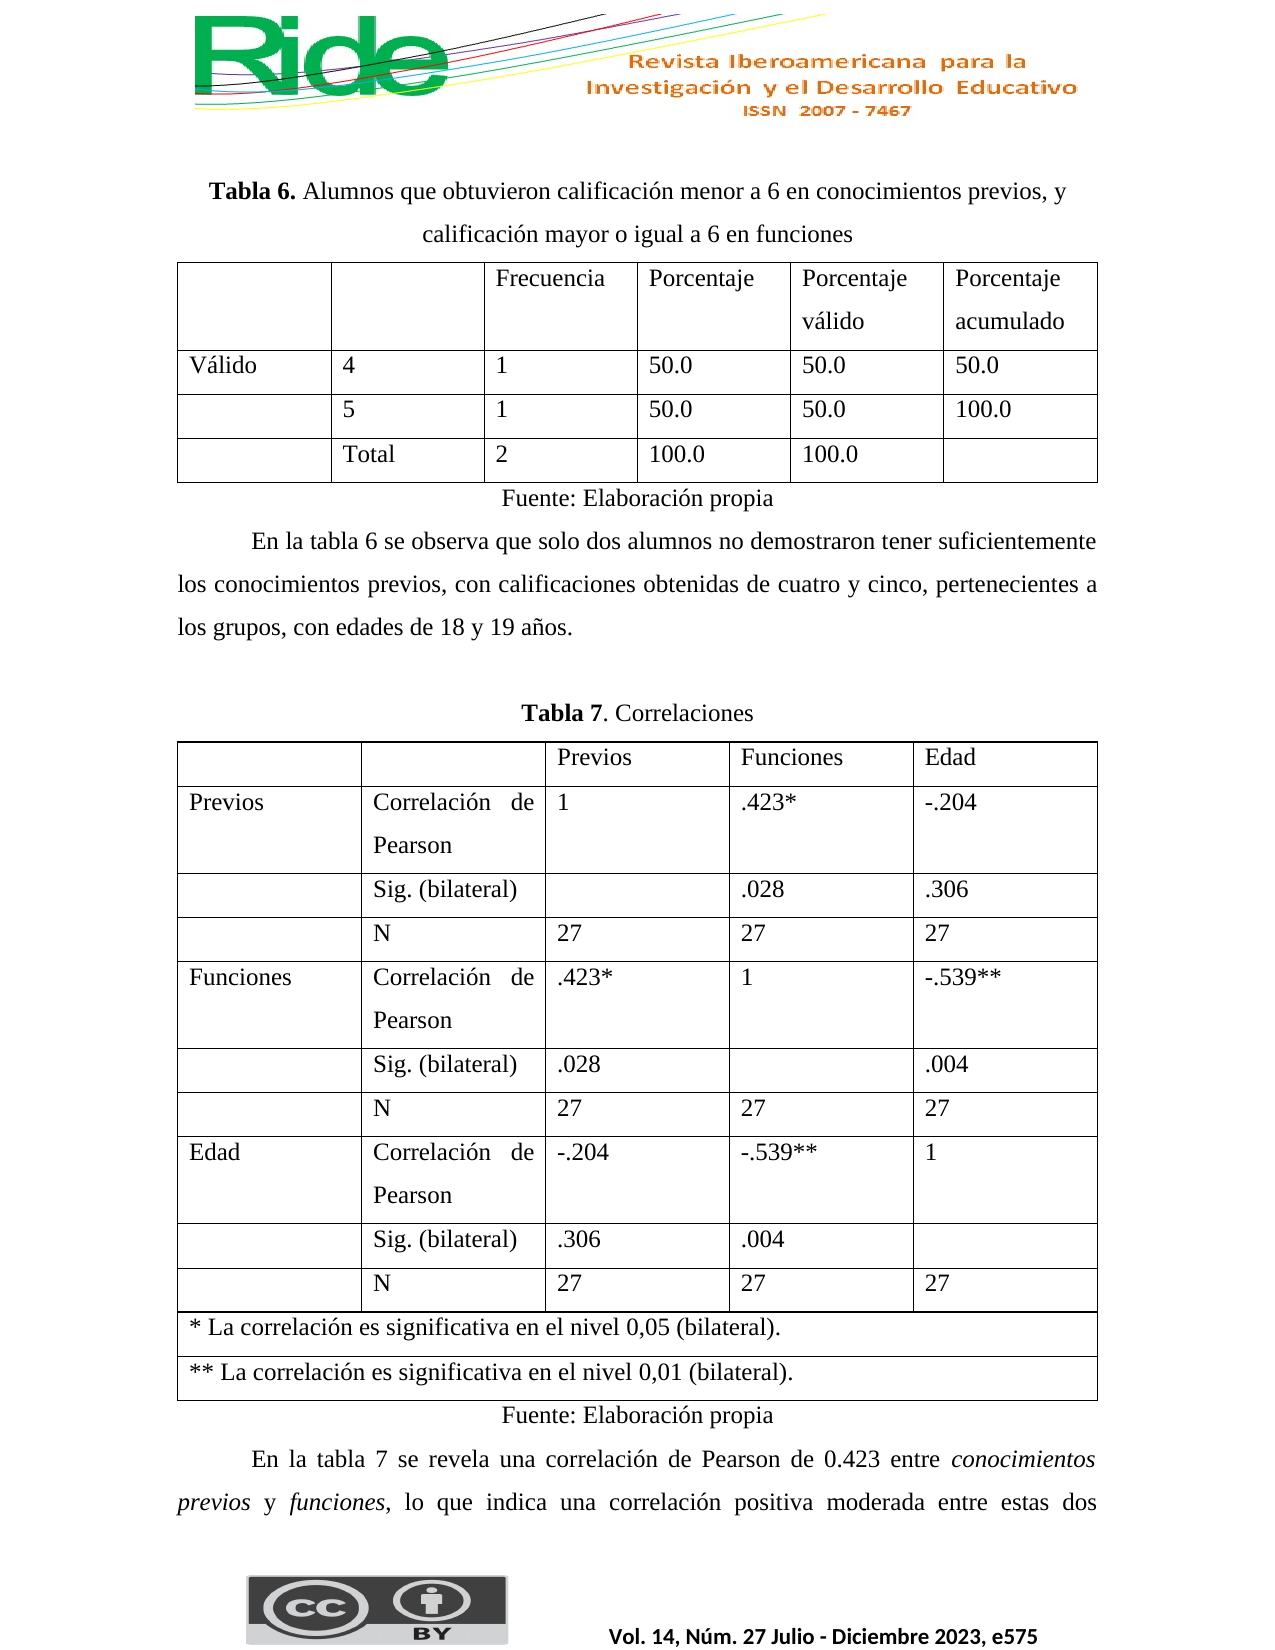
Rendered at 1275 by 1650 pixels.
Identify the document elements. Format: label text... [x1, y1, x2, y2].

table_cell [178, 439, 331, 482]
table_cell .423* [546, 962, 729, 1048]
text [177, 1444, 1098, 1516]
table_cell .028 [730, 874, 913, 917]
table_cell .306 [914, 874, 1097, 917]
table_cell 27 [730, 918, 913, 961]
table_cell 100.0 [944, 395, 1097, 438]
table_cell 100.0 [638, 439, 790, 482]
table_header Porcentaje válido [791, 263, 943, 349]
table_cell 4 [332, 351, 484, 393]
table_cell [178, 874, 361, 917]
table_cell 27 [546, 1093, 729, 1136]
table_cell .004 [730, 1224, 913, 1267]
table_header [178, 263, 331, 349]
table_header [362, 743, 545, 786]
table_cell -.539** [914, 962, 1097, 1048]
table_cell [178, 1224, 361, 1267]
table_cell [178, 1049, 361, 1092]
table_cell 50.0 [638, 351, 790, 393]
table_cell [178, 1269, 361, 1311]
table_header Funciones [730, 743, 913, 786]
table_cell 100.0 [791, 439, 943, 482]
table_cell 1 [546, 787, 729, 873]
table_cell Total [332, 439, 484, 482]
table_cell .423* [730, 787, 913, 873]
table_cell 5 [332, 395, 484, 438]
table_cell N [362, 1269, 545, 1311]
picture [194, 14, 1081, 119]
table_cell 27 [914, 1093, 1097, 1136]
table_cell Edad [178, 1137, 361, 1223]
table_cell -.539** [730, 1137, 913, 1223]
table_cell 1 [485, 351, 637, 393]
table_cell Sig. (bilateral) [362, 874, 545, 917]
table_cell Válido [178, 351, 331, 393]
table_cell [178, 918, 361, 961]
table_cell [914, 1224, 1097, 1267]
table_cell [178, 395, 331, 438]
table_header Edad [914, 743, 1097, 786]
table_cell 2 [485, 439, 637, 482]
table_cell Sig. (bilateral) [362, 1049, 545, 1092]
table_cell 1 [485, 395, 637, 438]
table_cell 1 [914, 1137, 1097, 1223]
table_cell [944, 439, 1097, 482]
table_cell Sig. (bilateral) [362, 1224, 545, 1267]
text Fuente: Elaboración propia [177, 483, 1098, 511]
table_cell N [362, 918, 545, 961]
table_header Porcentaje [638, 263, 790, 349]
text En la tabla 6 se observa que solo dos alumnos no demostraron tener suficientemente los conocimientos previos, con calificaciones obtenidas de cuatro y cinco, pertenecientes a los grupos, con edades de 18 y 19 años. [177, 526, 1098, 641]
table_cell -.204 [914, 787, 1097, 873]
table_cell * La correlación es significativa en el nivel 0,05 (bilateral). [178, 1313, 1097, 1356]
table_cell 27 [546, 918, 729, 961]
table_cell Correlación de Pearson [362, 787, 545, 873]
table_header [178, 743, 361, 786]
table_cell .306 [546, 1224, 729, 1267]
table_cell 1 [730, 962, 913, 1048]
table_cell 27 [914, 1269, 1097, 1311]
table_cell 50.0 [638, 395, 790, 438]
table_header Porcentaje acumulado [944, 263, 1097, 349]
table_cell N [362, 1093, 545, 1136]
table_cell 27 [546, 1269, 729, 1311]
table_cell Correlación de Pearson [362, 1137, 545, 1223]
text Tabla 6. Alumnos que obtuvieron calificación menor a 6 en conocimientos previos, y calificación mayor o igual a 6 en funciones [177, 176, 1098, 248]
table_cell [178, 1093, 361, 1136]
table_cell 27 [730, 1093, 913, 1136]
table_cell .028 [546, 1049, 729, 1092]
table_header [332, 263, 484, 349]
table_cell 50.0 [791, 351, 943, 393]
table_header Frecuencia [485, 263, 637, 349]
table_cell -.204 [546, 1137, 729, 1223]
text Tabla 7. Correlaciones [177, 698, 1098, 727]
text Fuente: Elaboración propia [177, 1401, 1098, 1429]
table_cell 50.0 [944, 351, 1097, 393]
table_header Previos [546, 743, 729, 786]
table_cell .004 [914, 1049, 1097, 1092]
table_cell ** La correlación es significativa en el nivel 0,01 (bilateral). [178, 1357, 1097, 1399]
table_cell [546, 874, 729, 917]
table_cell Funciones [178, 962, 361, 1048]
table_cell Correlación de Pearson [362, 962, 545, 1048]
table_cell [730, 1049, 913, 1092]
table_cell 50.0 [791, 395, 943, 438]
table_cell 27 [730, 1269, 913, 1311]
table_cell 27 [914, 918, 1097, 961]
picture [246, 1575, 509, 1645]
table_cell Previos [178, 787, 361, 873]
